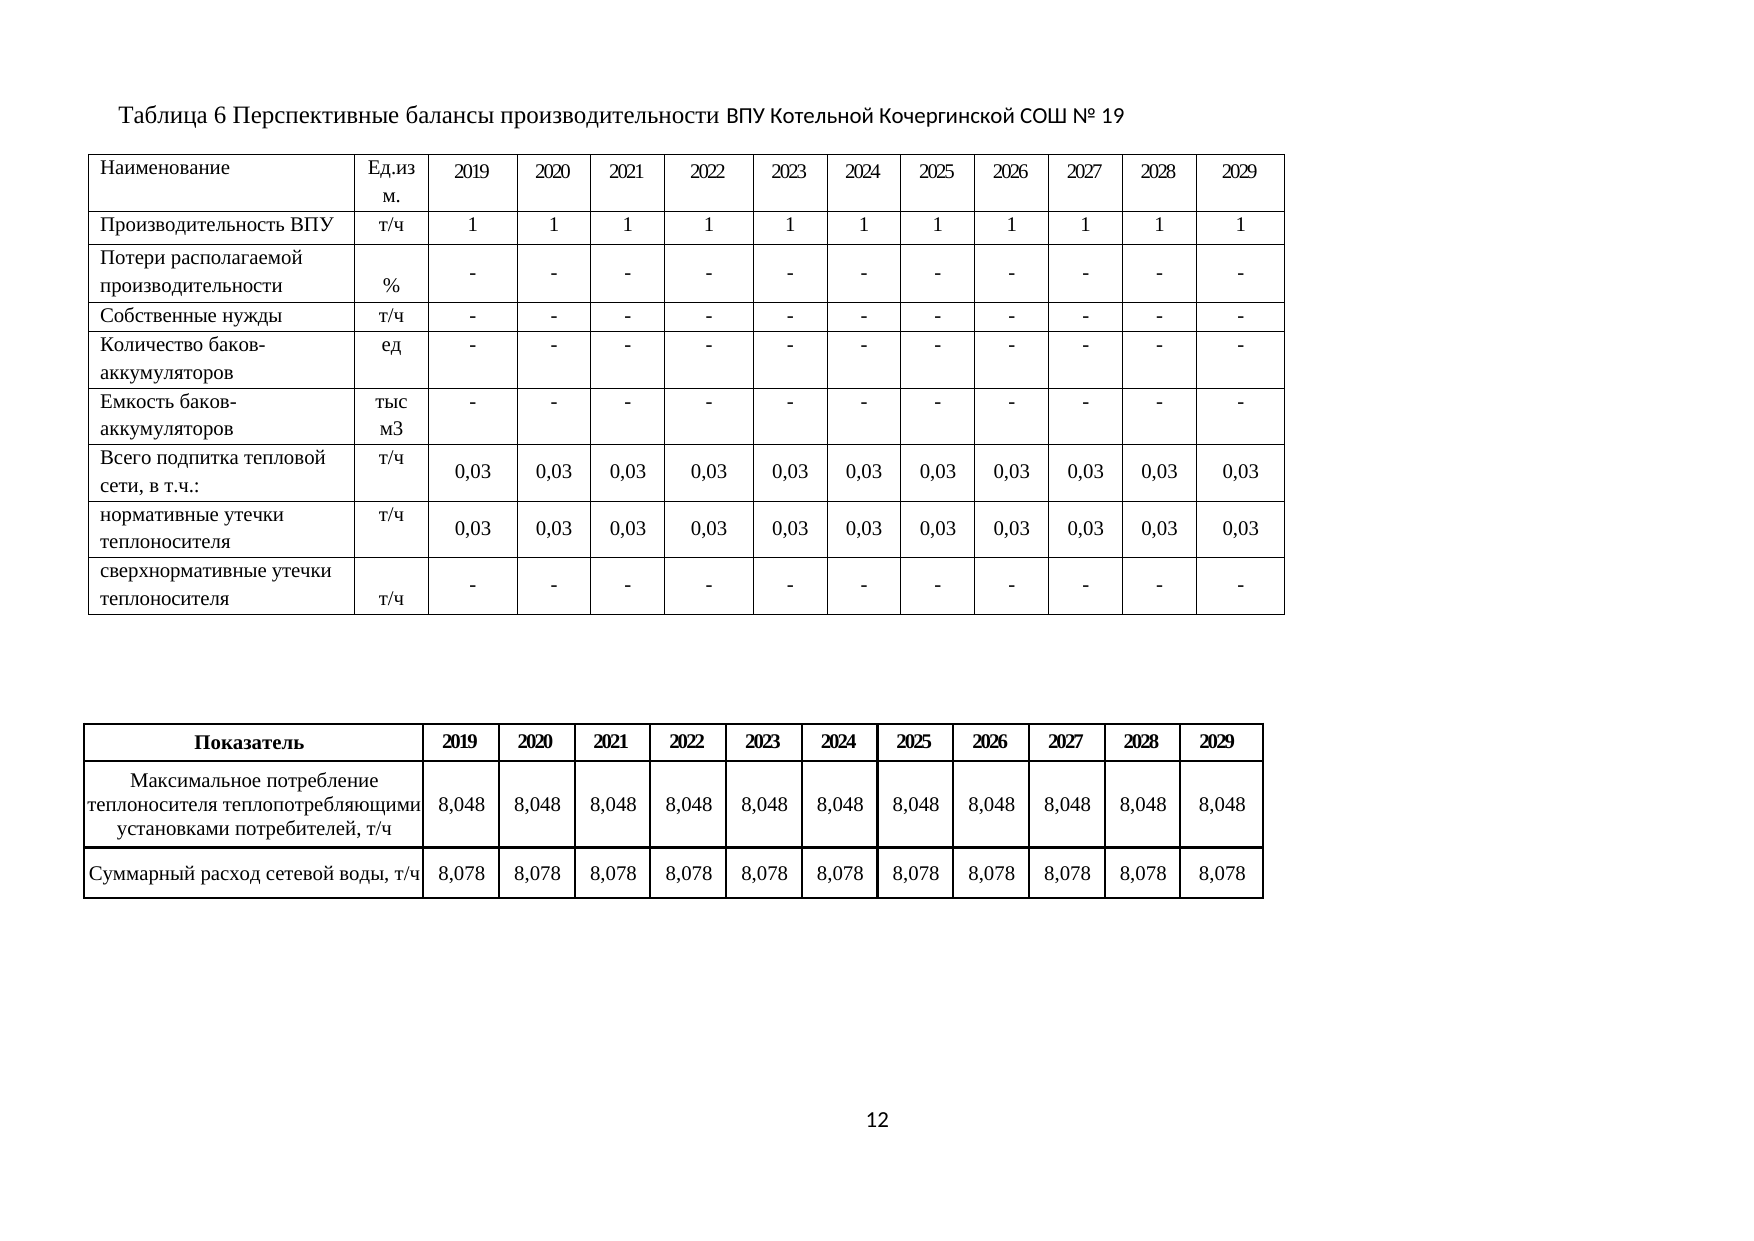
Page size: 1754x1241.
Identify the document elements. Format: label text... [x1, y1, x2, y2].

table_cell 8,078 [727, 849, 801, 897]
table_cell Собственные нужды [89, 303, 354, 331]
table_cell - [665, 332, 753, 388]
table_cell 8,078 [954, 849, 1028, 897]
table_cell Потери располагаемой производительности [89, 245, 354, 302]
table_cell - [975, 332, 1048, 388]
table_cell т/ч [355, 445, 428, 501]
table_cell - [901, 558, 974, 614]
table_cell нормативные утечки теплоносителя [89, 502, 354, 557]
table_header 2025 [901, 155, 974, 211]
table_cell - [828, 389, 900, 444]
table_cell 0,03 [665, 445, 753, 501]
table_cell 0,03 [1049, 445, 1122, 501]
table_cell - [828, 245, 900, 302]
table_cell - [901, 332, 974, 388]
table_cell 0,03 [591, 502, 664, 557]
table_cell - [665, 389, 753, 444]
table_header 2024 [803, 725, 876, 760]
table_cell Всего подпитка тепловой сети, в т.ч.: [89, 445, 354, 501]
table_cell - [518, 332, 590, 388]
table_cell - [975, 245, 1048, 302]
table_cell 8,078 [803, 849, 876, 897]
table_cell Производительность ВПУ [89, 212, 354, 244]
table_cell 8,078 [879, 849, 952, 897]
table_cell - [1123, 332, 1196, 388]
table_header 2029 [1197, 155, 1284, 211]
table_cell - [1123, 389, 1196, 444]
table_cell тыс м3 [355, 389, 428, 444]
table_cell 1 [1197, 212, 1284, 244]
table_cell - [1049, 332, 1122, 388]
table_cell - [429, 303, 517, 331]
table_cell 1 [901, 212, 974, 244]
table_header 2019 [424, 725, 498, 760]
table_cell 8,048 [1030, 762, 1104, 846]
table_cell 1 [828, 212, 900, 244]
table_cell 0,03 [1123, 502, 1196, 557]
table_cell 8,048 [424, 762, 498, 846]
table_cell - [591, 558, 664, 614]
table_cell 0,03 [975, 502, 1048, 557]
table_header 2025 [879, 725, 952, 760]
table_cell - [975, 558, 1048, 614]
table_cell 0,03 [975, 445, 1048, 501]
table_cell сверхнормативные утечки теплоносителя [89, 558, 354, 614]
table_cell - [591, 389, 664, 444]
table_cell - [429, 558, 517, 614]
table_cell - [1197, 245, 1284, 302]
table_header 2027 [1049, 155, 1122, 211]
table_cell - [754, 303, 827, 331]
table_cell 8,048 [500, 762, 574, 846]
table_cell 0,03 [901, 445, 974, 501]
table_cell 1 [754, 212, 827, 244]
table_cell 1 [518, 212, 590, 244]
table_cell - [828, 303, 900, 331]
table_cell 0,03 [901, 502, 974, 557]
table_cell 1 [591, 212, 664, 244]
table_header 2028 [1123, 155, 1196, 211]
table_cell 8,048 [803, 762, 876, 846]
table_cell - [754, 389, 827, 444]
table_cell - [1197, 303, 1284, 331]
table_header 2020 [500, 725, 574, 760]
table_cell - [1049, 245, 1122, 302]
table_cell - [429, 245, 517, 302]
table_cell - [828, 558, 900, 614]
table_cell 8,048 [1106, 762, 1179, 846]
table_cell Максимальное потребление теплоносителя теплопотребляющими установками потребителей, т/ч [85, 762, 422, 846]
table_cell 0,03 [429, 445, 517, 501]
table_cell - [518, 558, 590, 614]
table_cell 1 [1049, 212, 1122, 244]
table_header 2023 [754, 155, 827, 211]
table_cell - [1049, 303, 1122, 331]
table_cell Суммарный расход сетевой воды, т/ч [85, 849, 422, 897]
table_cell 8,048 [727, 762, 801, 846]
table_cell - [1197, 332, 1284, 388]
table_cell - [901, 245, 974, 302]
table_cell - [754, 332, 827, 388]
table_cell - [591, 245, 664, 302]
table_cell Количество баков-аккумуляторов [89, 332, 354, 388]
table_cell ед [355, 332, 428, 388]
table_cell 1 [429, 212, 517, 244]
table_header 2026 [975, 155, 1048, 211]
table_cell - [901, 303, 974, 331]
table_header 2028 [1106, 725, 1179, 760]
text Таблица 6 Перспективные балансы производительности ВПУ Котельной Кочергинской СОШ № 19 [118, 100, 1636, 129]
table_header Наименование [89, 155, 354, 211]
table_cell - [1123, 558, 1196, 614]
table_cell - [975, 303, 1048, 331]
table_cell 8,078 [500, 849, 574, 897]
table_cell 8,078 [1106, 849, 1179, 897]
table_cell т/ч [355, 502, 428, 557]
table_cell 8,078 [1030, 849, 1104, 897]
table_cell - [518, 245, 590, 302]
table_cell 0,03 [1197, 445, 1284, 501]
table_header Ед.изм. [355, 155, 428, 211]
table_cell Емкость баков-аккумуляторов [89, 389, 354, 444]
table_cell - [518, 389, 590, 444]
table_cell 8,048 [1181, 762, 1262, 846]
table_header 2021 [591, 155, 664, 211]
table_cell 8,048 [576, 762, 649, 846]
table_cell 8,078 [1181, 849, 1262, 897]
table_cell 0,03 [1197, 502, 1284, 557]
table_cell 0,03 [1123, 445, 1196, 501]
table_cell 1 [1123, 212, 1196, 244]
table_header 2029 [1181, 725, 1262, 760]
table_cell % [355, 245, 428, 302]
table_cell т/ч [355, 303, 428, 331]
table_cell 8,048 [879, 762, 952, 846]
table_cell 0,03 [754, 445, 827, 501]
table_cell 8,048 [954, 762, 1028, 846]
table_cell 0,03 [754, 502, 827, 557]
table_cell - [975, 389, 1048, 444]
table_cell 0,03 [828, 445, 900, 501]
table_header 2023 [727, 725, 801, 760]
table_cell - [665, 303, 753, 331]
table_cell т/ч [355, 212, 428, 244]
table_cell 0,03 [429, 502, 517, 557]
table_header Показатель [85, 725, 422, 760]
table_cell 0,03 [518, 502, 590, 557]
table_cell - [1123, 303, 1196, 331]
table_cell 8,078 [576, 849, 649, 897]
table_cell 1 [665, 212, 753, 244]
table_cell - [1049, 389, 1122, 444]
table_cell - [1049, 558, 1122, 614]
table_cell - [429, 389, 517, 444]
table_cell 1 [975, 212, 1048, 244]
table_cell - [754, 558, 827, 614]
table_cell - [1197, 558, 1284, 614]
table_cell - [828, 332, 900, 388]
table_header 2027 [1030, 725, 1104, 760]
table_header 2022 [651, 725, 725, 760]
table_cell 0,03 [1049, 502, 1122, 557]
table_cell - [591, 332, 664, 388]
table_cell - [1197, 389, 1284, 444]
table_header 2019 [429, 155, 517, 211]
table_cell 8,048 [651, 762, 725, 846]
table_cell - [591, 303, 664, 331]
table_header 2024 [828, 155, 900, 211]
table_cell 0,03 [518, 445, 590, 501]
table_cell - [1123, 245, 1196, 302]
table_cell 0,03 [828, 502, 900, 557]
table_header 2020 [518, 155, 590, 211]
table_cell - [901, 389, 974, 444]
table_header 2022 [665, 155, 753, 211]
table_cell т/ч [355, 558, 428, 614]
table_cell 0,03 [591, 445, 664, 501]
table_cell - [518, 303, 590, 331]
table_cell 0,03 [665, 502, 753, 557]
table_cell - [754, 245, 827, 302]
table_cell - [429, 332, 517, 388]
table_header 2021 [576, 725, 649, 760]
table_cell 8,078 [424, 849, 498, 897]
table_cell 8,078 [651, 849, 725, 897]
table_cell - [665, 245, 753, 302]
table_cell - [665, 558, 753, 614]
table_header 2026 [954, 725, 1028, 760]
